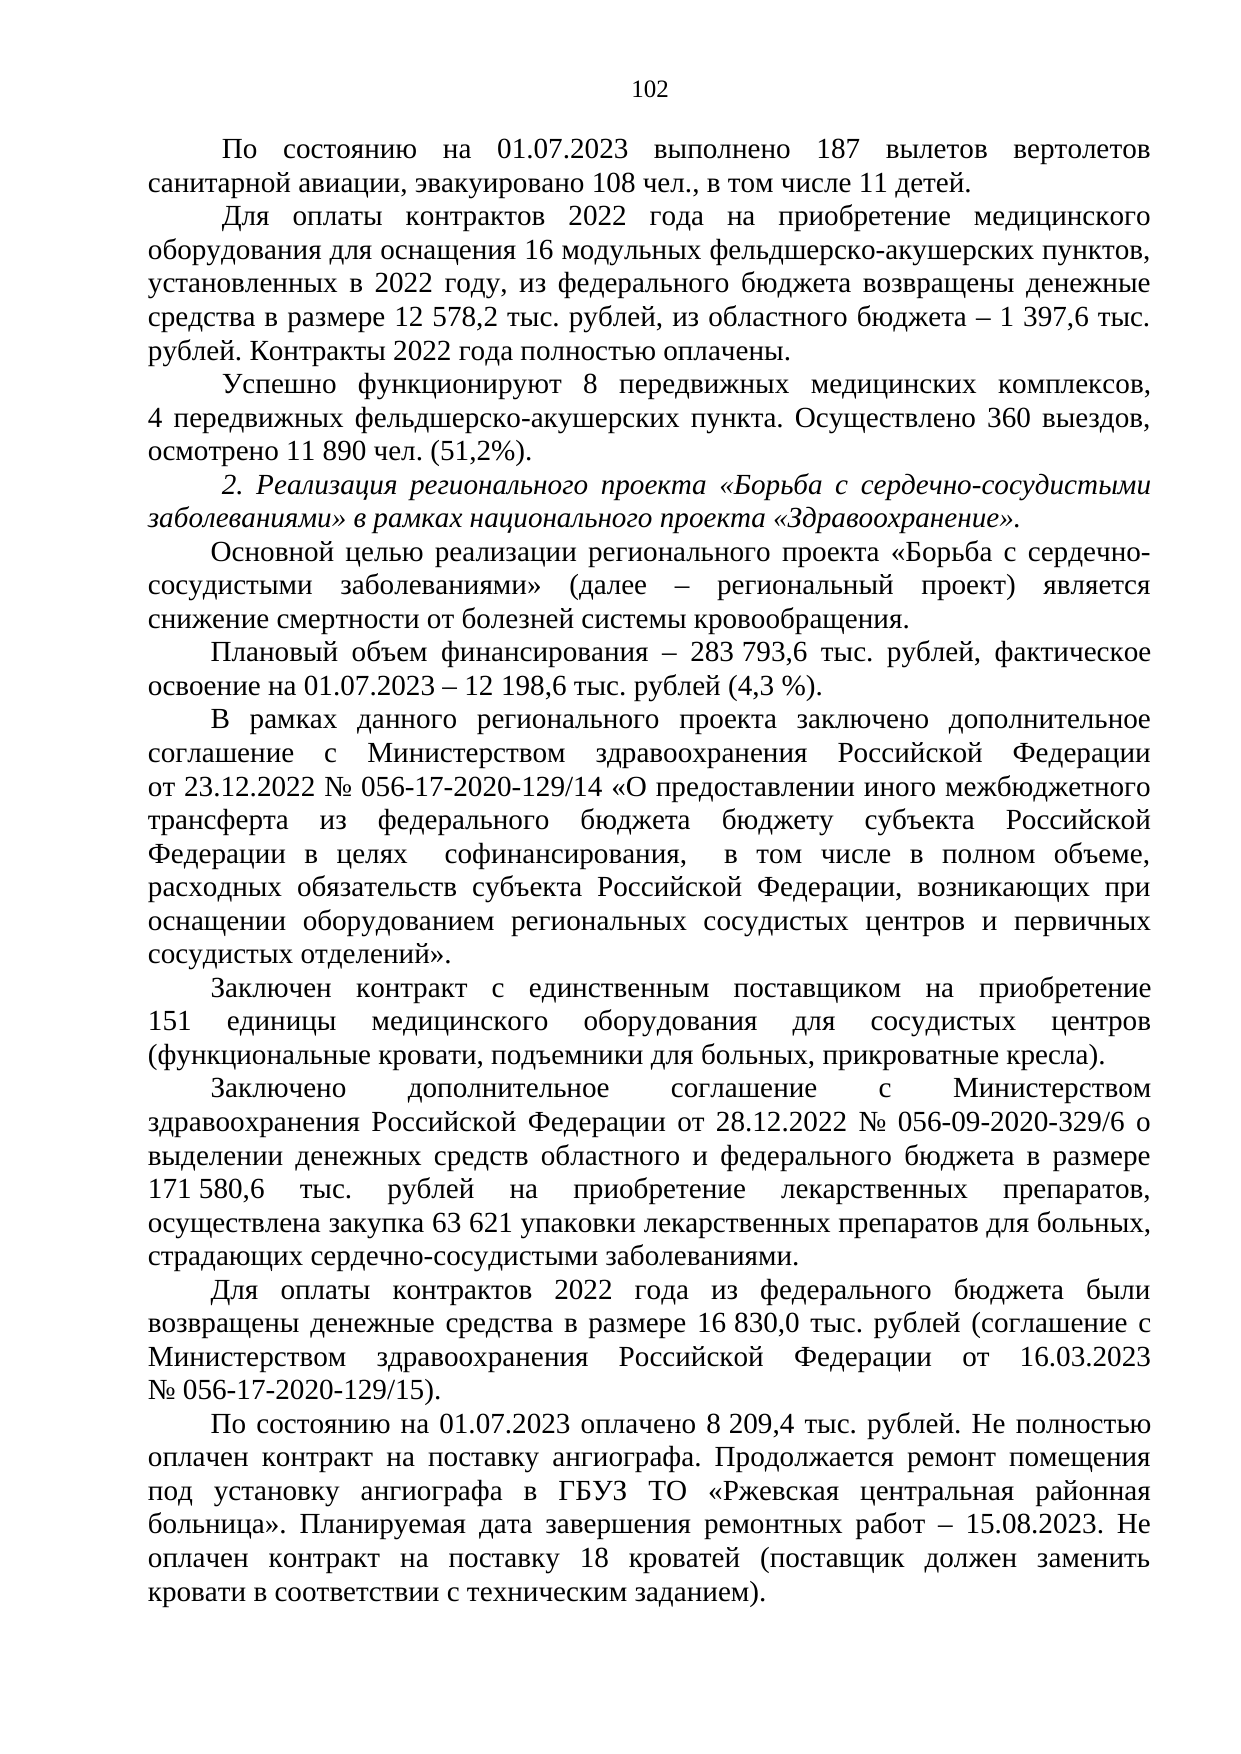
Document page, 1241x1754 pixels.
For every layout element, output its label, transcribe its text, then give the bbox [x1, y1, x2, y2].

text Основной целью реализации регионального проекта «Борьба с сердечно-сосудистыми заболеваниями» (далее – региональный проект) является снижение смертности от болезней системы кровообращения. [148, 534, 1152, 634]
text По состоянию на 01.07.2023 выполнено 187 вылетов вертолетов санитарной авиации, эвакуировано 108 чел., в том числе 11 детей. [148, 131, 1152, 198]
list Плановый объем финансирования – 283 793,6 тыс. рублей, фактическое освоение на 01.07.2023 – 12 198,6 тыс. рублей (4,3 %). [148, 634, 1152, 702]
text Успешно функционируют 8 передвижных медицинских комплексов, 4 передвижных фельдшерско-акушерских пункта. Осуществлено 360 выездов, осмотрено 11 890 чел. (51,2%). [148, 366, 1152, 467]
text Для оплаты контрактов 2022 года из федерального бюджета были возвращены денежные средства в размере 16 830,0 тыс. рублей (соглашение с Министерством здравоохранения Российской Федерации от 16.03.2023 № 056-17-2020-129/15). [148, 1272, 1152, 1406]
list В рамках данного регионального проекта заключено дополнительное соглашение с Министерством здравоохранения Российской Федерации от 23.12.2022 № 056-17-2020-129/14 «О предоставлении иного межбюджетного трансферта из федерального бюджета бюджету субъекта Российской Федерации в целях софинансирования, в том числе в полном объеме, расходных обязательств субъекта Российской Федерации, возникающих при оснащении оборудованием региональных сосудистых центров и первичных сосудистых отделений». [148, 702, 1152, 970]
text Заключено дополнительное соглашение с Министерством здравоохранения Российской Федерации от 28.12.2022 № 056-09-2020-329/6 о выделении денежных средств областного и федерального бюджета в размере 171 580,6 тыс. рублей на приобретение лекарственных препаратов, осуществлена закупка 63 621 упаковки лекарственных препаратов для больных, страдающих сердечно-сосудистыми заболеваниями. [148, 1071, 1152, 1272]
text Заключен контракт с единственным поставщиком на приобретение 151 единицы медицинского оборудования для сосудистых центров (функциональные кровати, подъемники для больных, прикроватные кресла). [148, 970, 1152, 1071]
text Для оплаты контрактов 2022 года на приобретение медицинского оборудования для оснащения 16 модульных фельдшерско-акушерских пунктов, установленных в 2022 году, из федерального бюджета возвращены денежные средства в размере 12 578,2 тыс. рублей, из областного бюджета – 1 397,6 тыс. рублей. Контракты 2022 года полностью оплачены. [148, 198, 1152, 366]
text По состоянию на 01.07.2023 оплачено 8 209,4 тыс. рублей. Не полностью оплачен контракт на поставку ангиографа. Продолжается ремонт помещения под установку ангиографа в ГБУЗ ТО «Ржевская центральная районная больница». Планируемая дата завершения ремонтных работ – 15.08.2023. Не оплачен контракт на поставку 18 кроватей (поставщик должен заменить кровати в соответствии с техническим заданием). [148, 1406, 1152, 1607]
text 2. Реализация регионального проекта «Борьба с сердечно-сосудистыми заболеваниями» в рамках национального проекта «Здравоохранение». [148, 467, 1152, 534]
